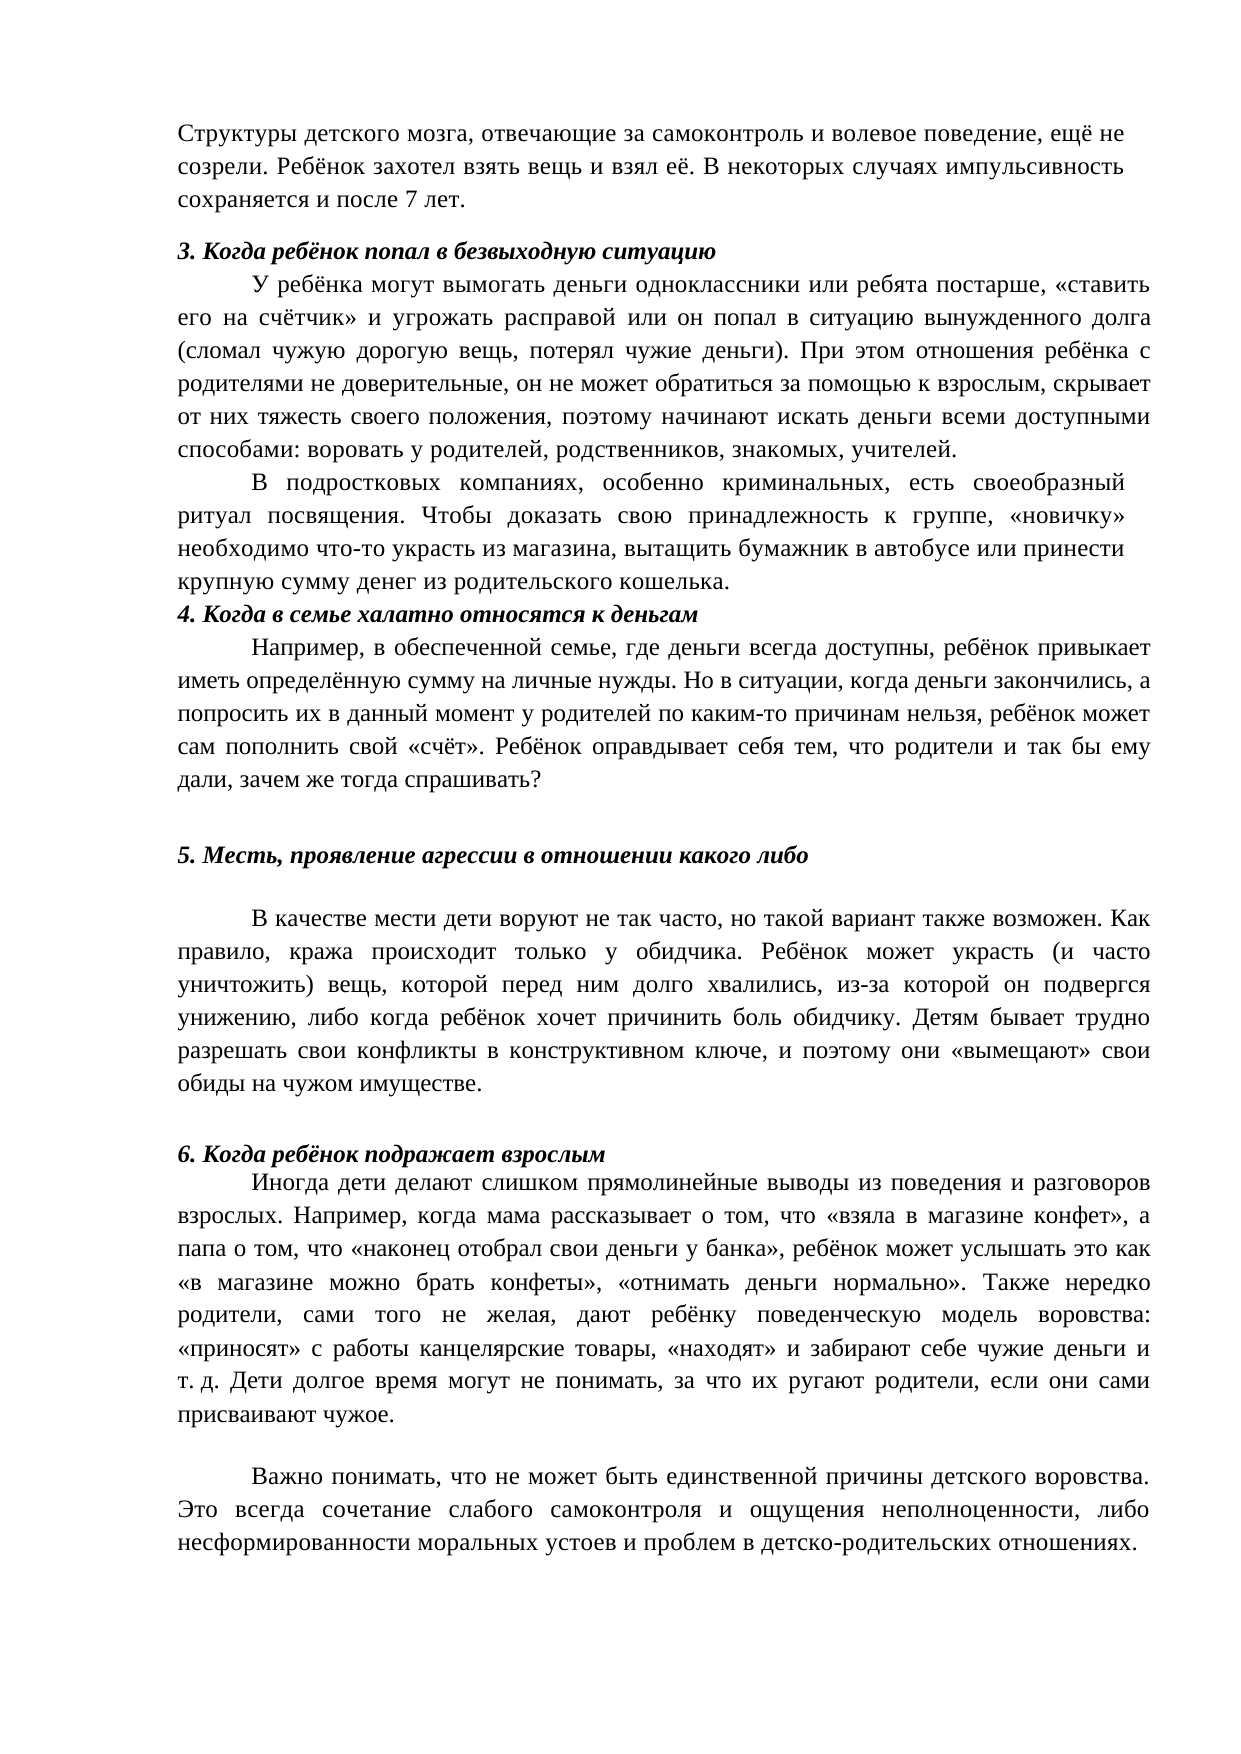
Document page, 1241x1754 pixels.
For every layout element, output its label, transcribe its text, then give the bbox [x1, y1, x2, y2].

text 5. Месть, проявление агрессии в отношении какого либо [177, 840, 1152, 869]
text Например, в обеспеченной семье, где деньги всегда доступны, ребёнок привыкает иметь определённую сумму на личные нужды. Но в ситуации, когда деньги закончились, а попросить их в данный момент у родителей по каким-то причинам нельзя, ребёнок может сам пополнить свой «счёт». Ребёнок оправдывает себя тем, что родители и так бы ему дали, зачем же тогда спрашивать? [177, 632, 1152, 793]
text 3. Когда ребёнок попал в безвыходную ситуацию [177, 236, 1152, 265]
text Иногда дети делают слишком прямолинейные выводы из поведения и разговоров взрослых. Например, когда мама рассказывает о том, что «взяла в магазине конфет», а папа о том, что «наконец отобрал свои деньги у банка», ребёнок может услышать это как «в магазине можно брать конфеты», «отнимать деньги нормально». Также нередко родители, сами того не желая, дают ребёнку поведенческую модель воровства: «приносят» с работы канцелярские товары, «находят» и забирают себе чужие деньги и т. д. Дети долгое время могут не понимать, за что их ругают родители, если они сами присваивают чужое. [177, 1167, 1152, 1427]
text В качестве мести дети воруют не так часто, но такой вариант также возможен. Как правило, кража происходит только у обидчика. Ребёнок может украсть (и часто уничтожить) вещь, которой перед ним долго хвалились, из-за которой он подвергся унижению, либо когда ребёнок хочет причинить боль обидчику. Детям бывает трудно разрешать свои конфликты в конструктивном ключе, и поэтому они «вымещают» свои обиды на чужом имуществе. [177, 903, 1152, 1097]
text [177, 118, 1127, 213]
text 4. Когда в семье халатно относятся к деньгам [177, 599, 1152, 628]
text 6. Когда ребёнок подражает взрослым [177, 1139, 1152, 1167]
text В подростковых компаниях, особенно криминальных, есть своеобразный ритуал посвящения. Чтобы доказать свою принадлежность к группе, «новичку» необходимо что-то украсть из магазина, вытащить бумажник в автобусе или принести крупную сумму денег из родительского кошелька. [177, 467, 1127, 595]
text У ребёнка могут вымогать деньги одноклассники или ребята постарше, «ставить его на счётчик» и угрожать расправой или он попал в ситуацию вынужденного долга (сломал чужую дорогую вещь, потерял чужие деньги). При этом отношения ребёнка с родителями не доверительные, он не может обратиться за помощью к взрослым, скрывает от них тяжесть своего положения, поэтому начинают искать деньги всеми доступными способами: воровать у родителей, родственников, знакомых, учителей. [177, 269, 1152, 463]
text Важно понимать, что не может быть единственной причины детского воровства. Это всегда сочетание слабого самоконтроля и ощущения неполноценности, либо несформированности моральных устоев и проблем в детско-родительских отношениях. [177, 1461, 1152, 1556]
